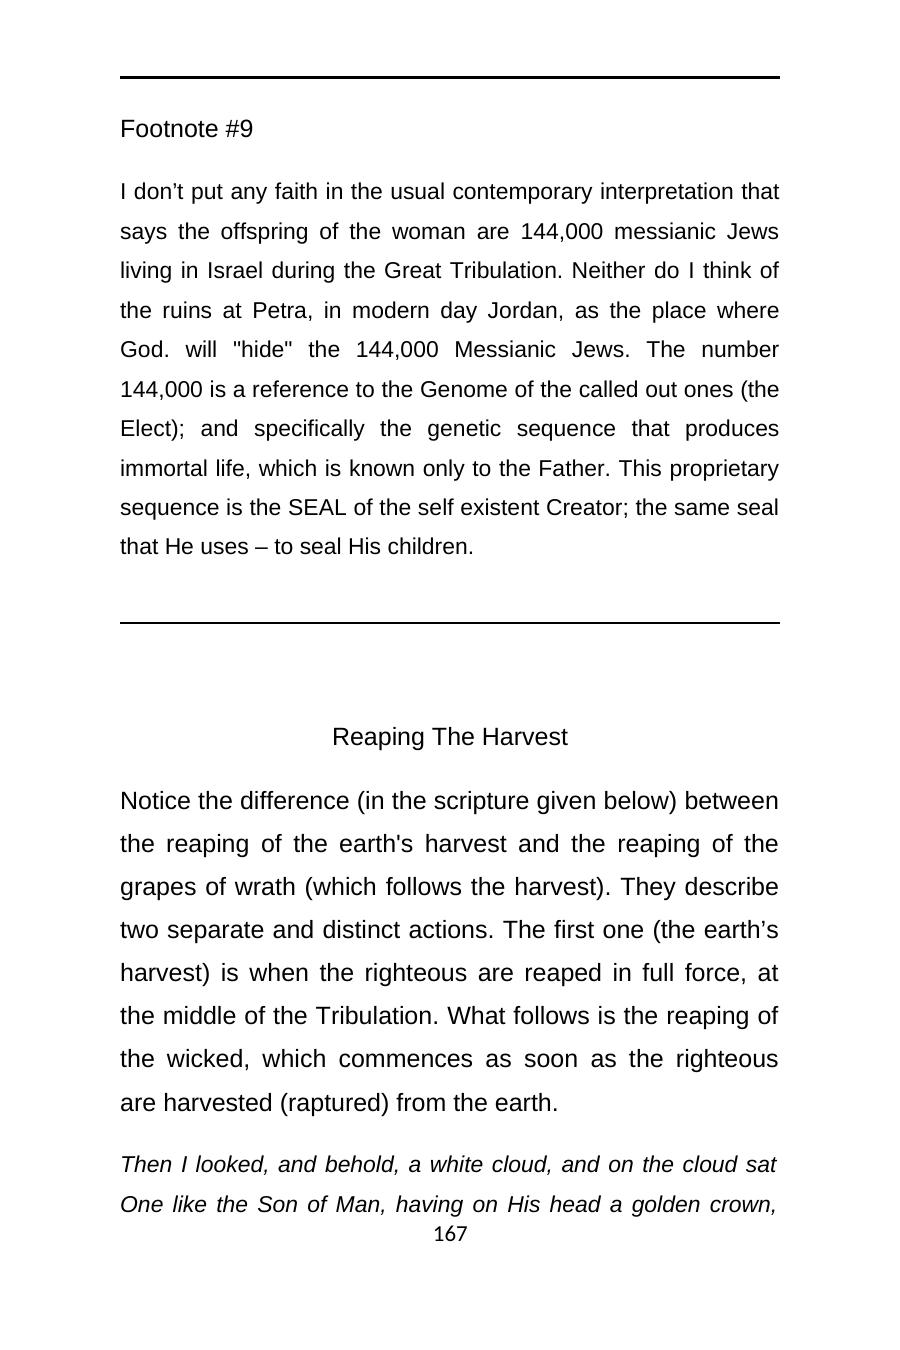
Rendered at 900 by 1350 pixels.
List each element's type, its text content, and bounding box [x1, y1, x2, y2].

text Reaping The Harvest [120, 722, 780, 750]
text Notice the difference (in the scripture given below) between the reaping of the earth's harvest and the reaping of the grapes of wrath (which follows the harvest). They describe two separate and distinct actions. The first one (the earth’s harvest) is when the righteous are reaped in full force, at the middle of the Tribulation. What follows is the reaping of the wicked, which commences as soon as the righteous are harvested (raptured) from the earth. [120, 786, 780, 1116]
text I don’t put any faith in the usual contemporary interpretation that says the offspring of the woman are 144,000 messianic Jews living in Israel during the Great Tribulation. Neither do I think of the ruins at Petra, in modern day Jordan, as the place where God. will "hide" the 144,000 Messianic Jews. The number 144,000 is a reference to the Genome of the called out ones (the Elect); and specifically the genetic sequence that produces immortal life, which is known only to the Father. This proprietary sequence is the SEAL of the self existent Creator; the same seal that He uses – to seal His children. [120, 178, 780, 560]
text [120, 1151, 780, 1217]
text Footnote #9 [120, 114, 780, 143]
